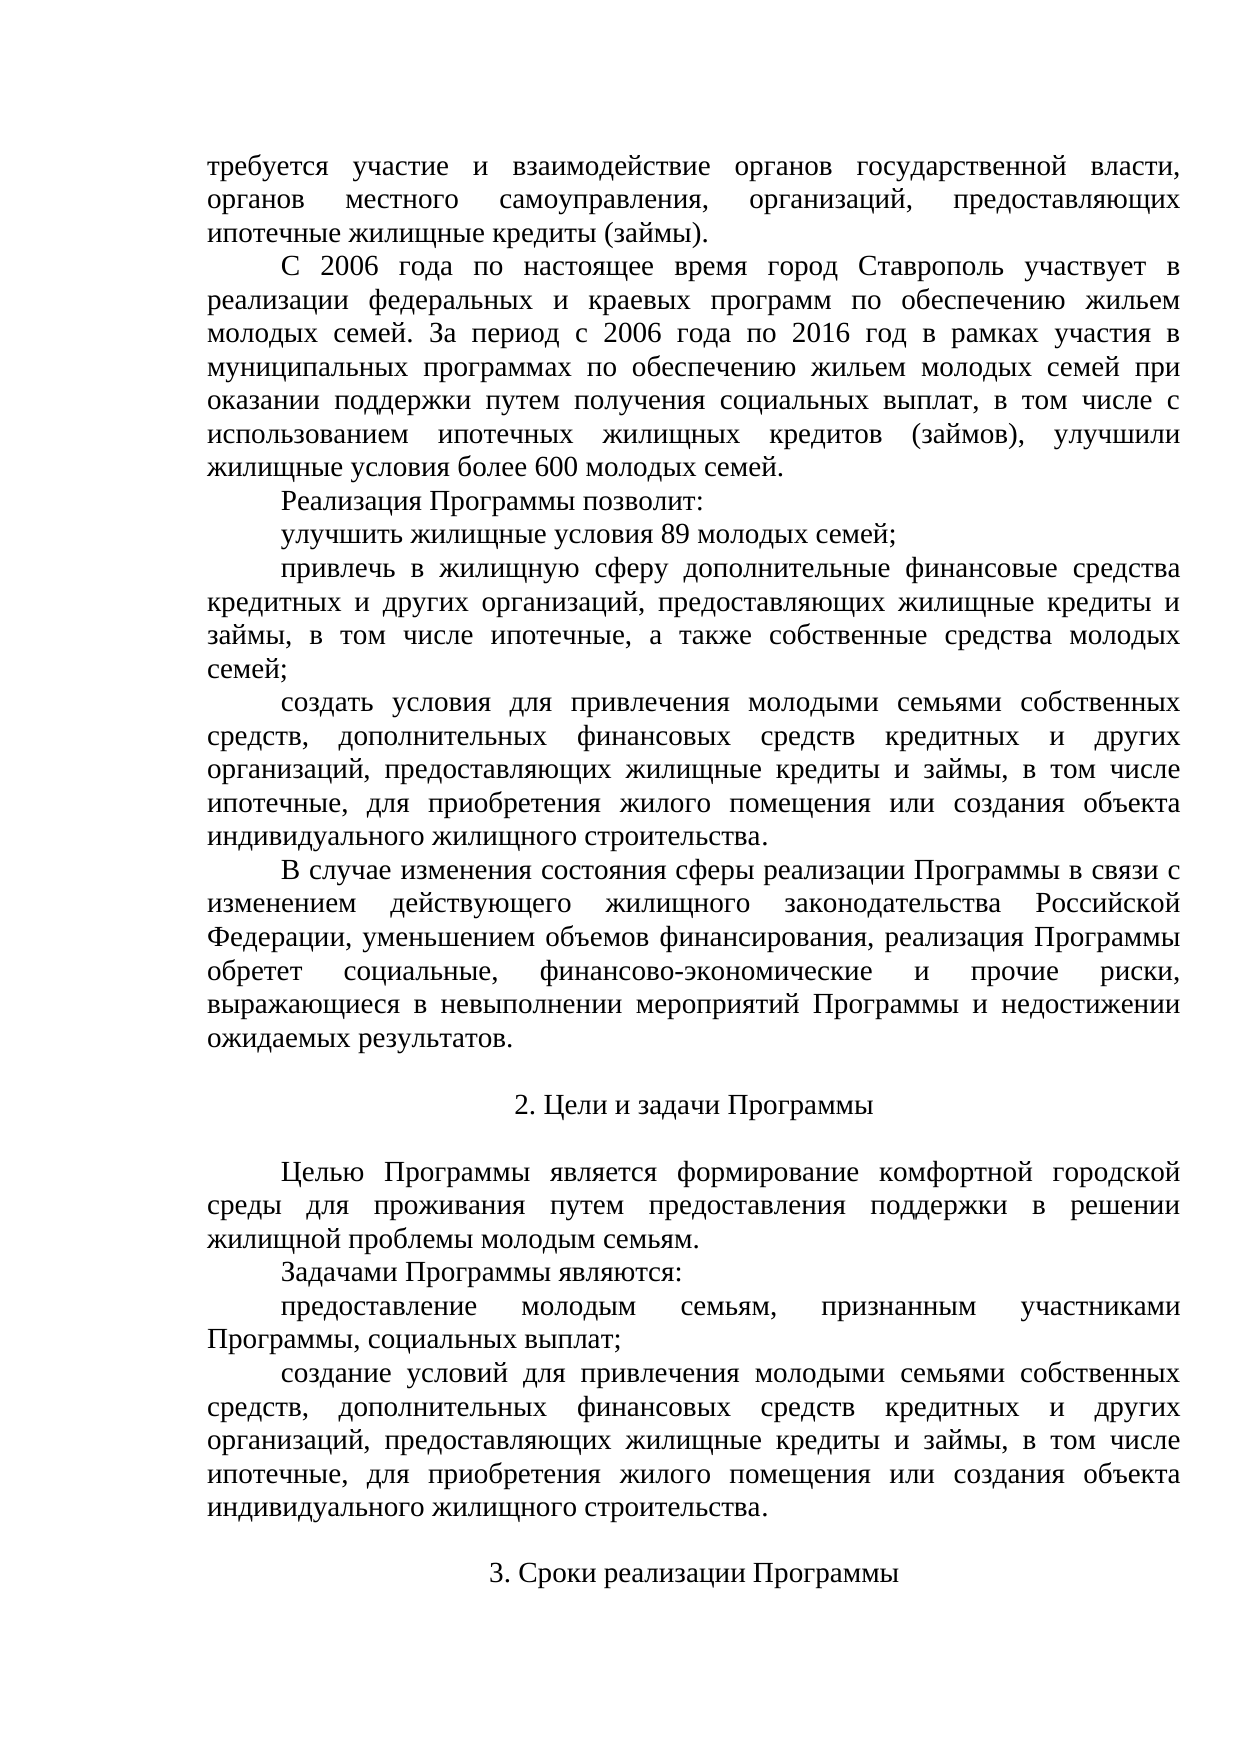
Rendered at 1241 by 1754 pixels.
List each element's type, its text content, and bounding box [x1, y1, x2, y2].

text С 2006 года по настоящее время город Ставрополь участвует в реализации федеральных и краевых программ по обеспечению жильем молодых семей. За период с 2006 года по 2016 год в рамках участия в муниципальных программах по обеспечению жильем молодых семей при оказании поддержки путем получения социальных выплат, в том числе с использованием ипотечных жилищных кредитов (займов), улучшили жилищные условия более 600 молодых семей. [207, 248, 1181, 483]
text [207, 148, 1181, 248]
text 3. Сроки реализации Программы [207, 1555, 1181, 1588]
text создание условий для привлечения молодыми семьями собственных средств, дополнительных финансовых средств кредитных и других организаций, предоставляющих жилищные кредиты и займы, в том числе ипотечные, для приобретения жилого помещения или создания объекта индивидуального жилищного строительства. [207, 1355, 1181, 1523]
text улучшить жилищные условия 89 молодых семей; [207, 517, 1181, 550]
text предоставление молодым семьям, признанным участниками Программы, социальных выплат; [207, 1288, 1181, 1355]
text привлечь в жилищную сферу дополнительные финансовые средства кредитных и других организаций, предоставляющих жилищные кредиты и займы, в том числе ипотечные, а также собственные средства молодых семей; [207, 550, 1181, 684]
text В случае изменения состояния сферы реализации Программы в связи с изменением действующего жилищного законодательства Российской Федерации, уменьшением объемов финансирования, реализация Программы обретет социальные, финансово-экономические и прочие риски, выражающиеся в невыполнении мероприятий Программы и недостижении ожидаемых результатов. [207, 852, 1181, 1053]
text 2. Цели и задачи Программы [207, 1087, 1181, 1120]
text создать условия для привлечения молодыми семьями собственных средств, дополнительных финансовых средств кредитных и других организаций, предоставляющих жилищные кредиты и займы, в том числе ипотечные, для приобретения жилого помещения или создания объекта индивидуального жилищного строительства. [207, 684, 1181, 852]
text Целью Программы является формирование комфортной городской среды для проживания путем предоставления поддержки в решении жилищной проблемы молодым семьям. [207, 1154, 1181, 1254]
text Задачами Программы являются: [207, 1254, 1181, 1288]
text Реализация Программы позволит: [207, 483, 1181, 517]
